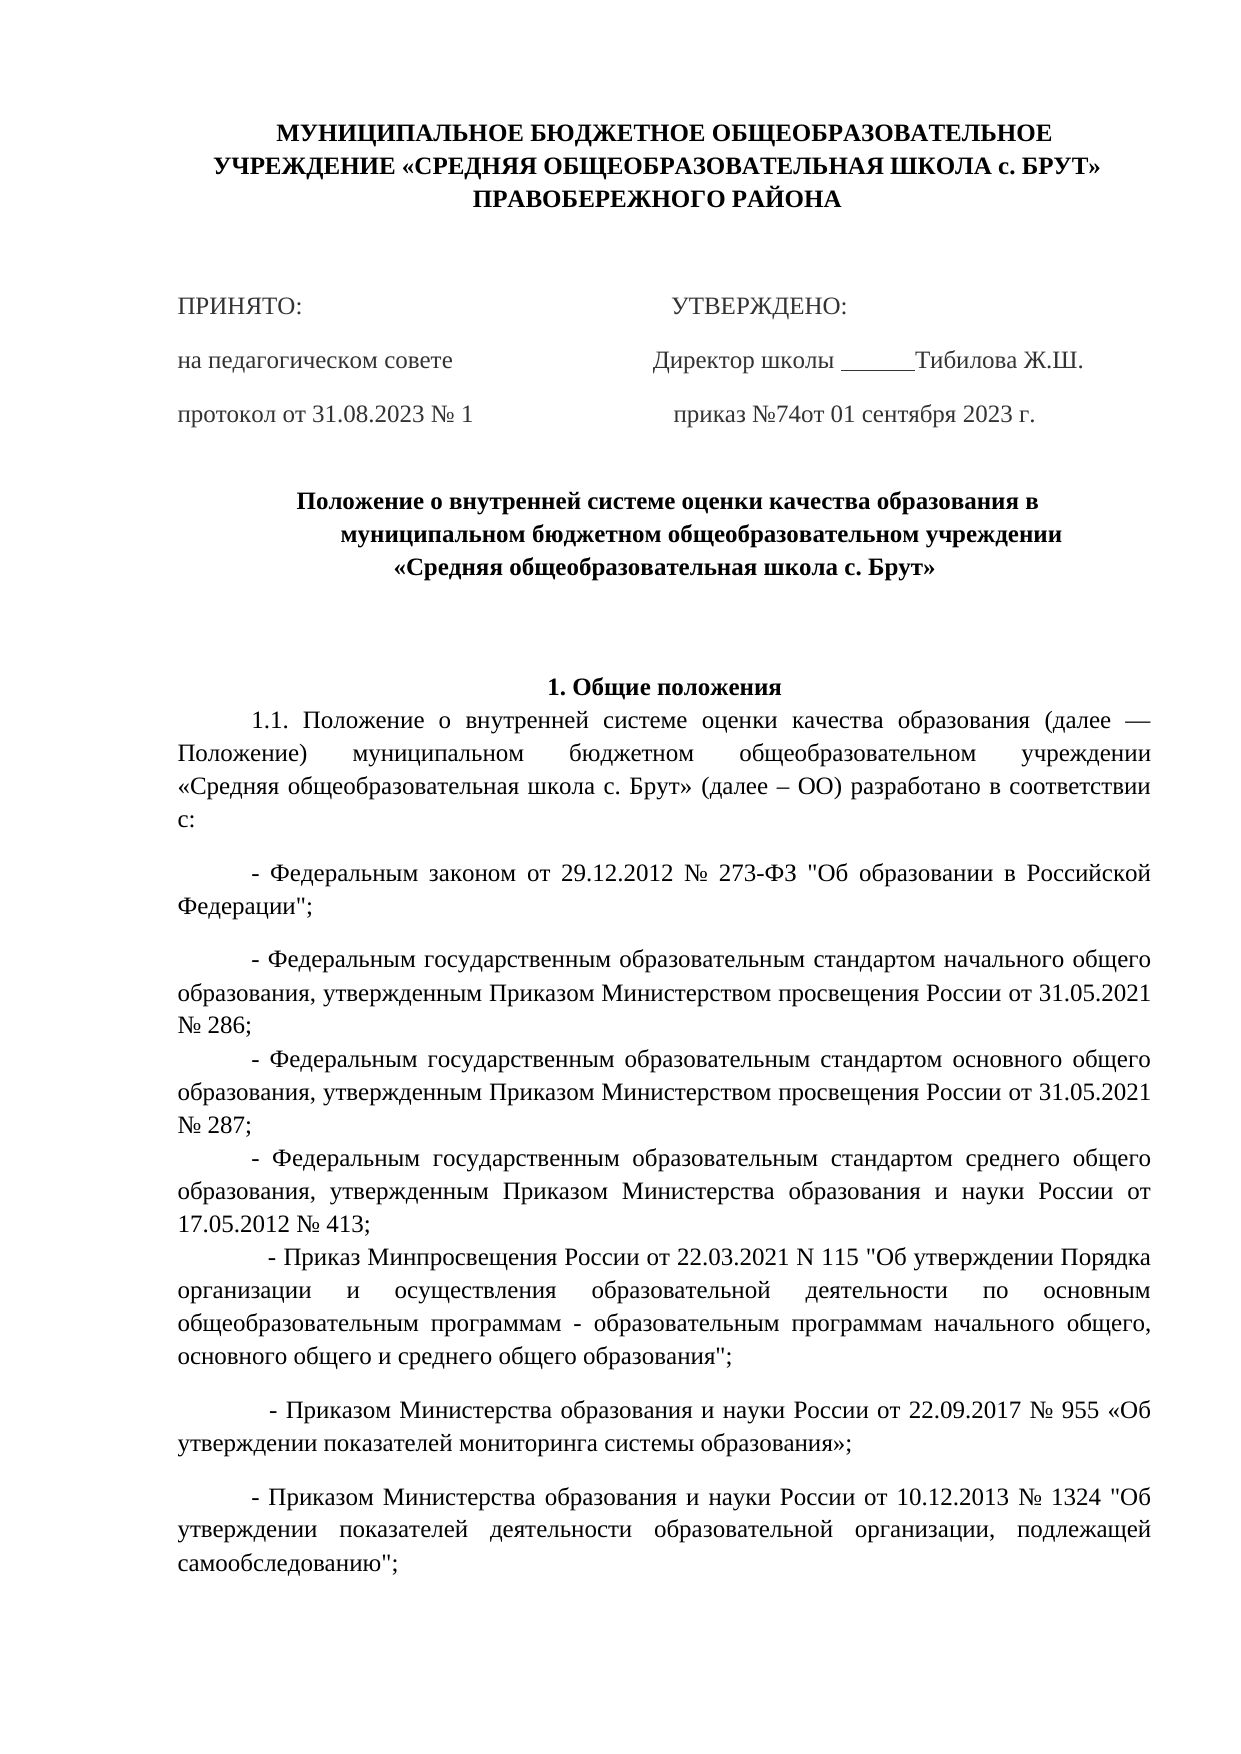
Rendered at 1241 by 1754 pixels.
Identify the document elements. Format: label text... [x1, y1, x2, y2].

text - Федеральным государственным образовательным стандартом основного общего образования, утвержденным Приказом Министерством просвещения России от 31.05.2021 № 287; [177, 1044, 1152, 1138]
text МУНИЦИПАЛЬНОЕ БЮДЖЕТНОЕ ОБЩЕОБРАЗОВАТЕЛЬНОЕ УЧРЕЖДЕНИЕ «СРЕДНЯЯ ОБЩЕОБРАЗОВАТЕЛЬНАЯ ШКОЛА с. БРУТ» ПРАВОБЕРЕЖНОГО РАЙОНА [162, 118, 1152, 213]
text - Приказ Минпросвещения России от 22.03.2021 N 115 "Об утверждении Порядка организации и осуществления образовательной деятельности по основным общеобразовательным программам - образовательным программам начального общего, основного общего и среднего общего образования"; [177, 1242, 1152, 1369]
text - Приказом Министерства образования и науки России от 10.12.2013 № 1324 "Об утверждении показателей деятельности образовательной организации, подлежащей самообследованию"; [177, 1482, 1152, 1576]
text муниципальном бюджетном общеобразовательном учреждении «Средняя общеобразовательная школа с. Брут» [177, 519, 1152, 581]
text протокол от 31.08.2023 № 1 приказ №74от 01 сентября 2023 г. [177, 399, 1152, 427]
text - Федеральным государственным образовательным стандартом среднего общего образования, утвержденным Приказом Министерства образования и науки России от 17.05.2012 № 413; [177, 1143, 1152, 1237]
text на педагогическом совете Директор школы Тибилова Ж.Ш. [177, 345, 1152, 374]
text 1.1. Положение о внутренней системе оценки качества образования (далее — Положение) муниципальном бюджетном общеобразовательном учреждении «Средняя общеобразовательная школа с. Брут» (далее – ОО) разработано в соответствии с: [177, 705, 1152, 833]
text Положение о внутренней системе оценки качества образования в [177, 486, 1152, 514]
text ПРИНЯТО: УТВЕРЖДЕНО: [177, 291, 1152, 320]
text 1. Общие положения [177, 672, 1152, 701]
text - Федеральным государственным образовательным стандартом начального общего образования, утвержденным Приказом Министерством просвещения России от 31.05.2021 № 286; [177, 944, 1152, 1039]
text - Федеральным законом от 29.12.2012 № 273-ФЗ "Об образовании в Российской Федерации"; [177, 858, 1152, 919]
text - Приказом Министерства образования и науки России от 22.09.2017 № 955 «Об утверждении показателей мониторинга системы образования»; [177, 1395, 1152, 1456]
